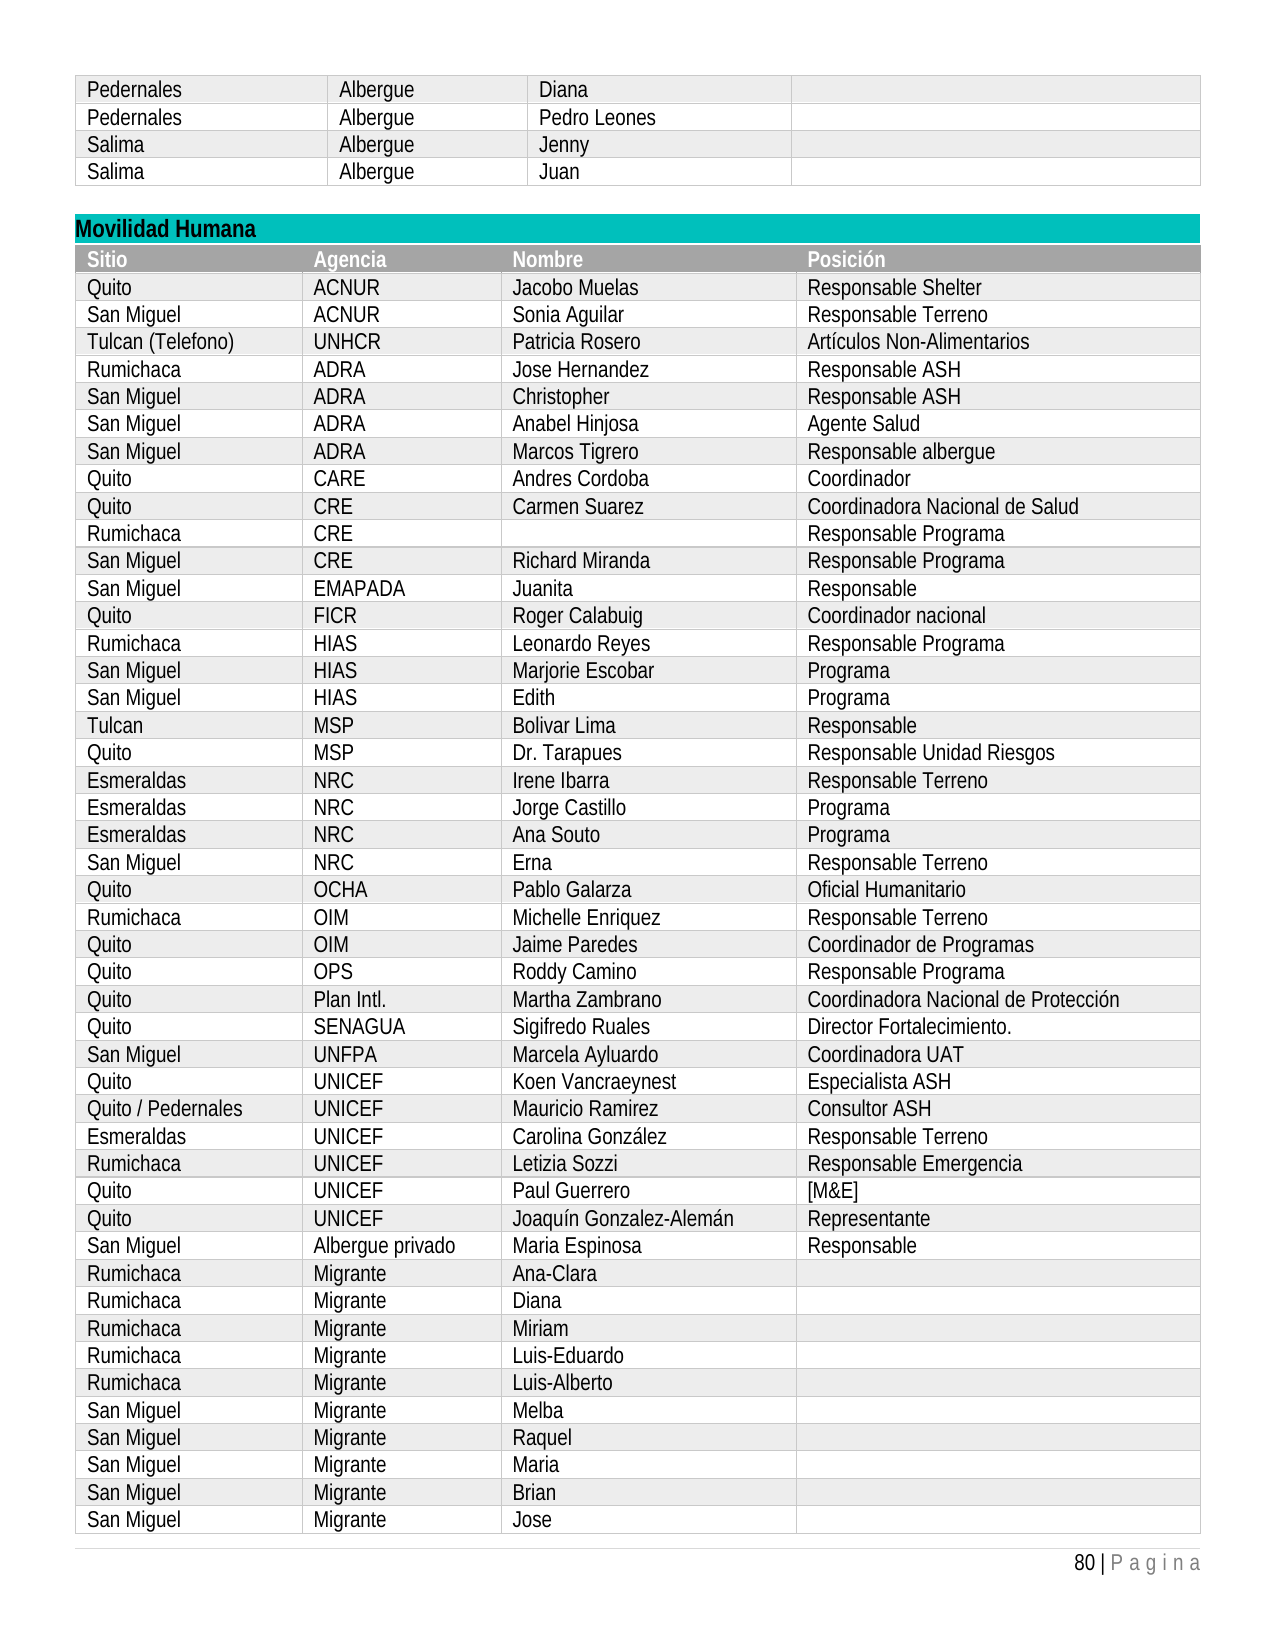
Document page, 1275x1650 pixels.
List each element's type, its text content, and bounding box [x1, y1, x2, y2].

table_cell Salima [76, 158, 327, 184]
table_cell [M&E] [797, 1178, 1200, 1204]
table_cell San Miguel [76, 575, 302, 601]
table_cell EMAPADA [303, 575, 501, 601]
table_header Agencia [303, 246, 501, 272]
table_cell Michelle Enriquez [502, 904, 796, 930]
table_cell Responsable Unidad Riesgos [797, 739, 1200, 766]
table_cell Artículos Non-Alimentarios [797, 328, 1200, 354]
table_cell [792, 104, 1200, 130]
table_cell Coordinadora Nacional de Protección [797, 986, 1200, 1012]
table_cell Quito [76, 986, 302, 1012]
table_cell ADRA [303, 383, 501, 409]
table_cell Responsable Terreno [797, 767, 1200, 793]
table_cell UNICEF [303, 1178, 501, 1204]
table_cell Jacobo Muelas [502, 274, 796, 300]
table_cell ACNUR [303, 274, 501, 300]
table_cell [797, 1451, 1200, 1478]
table_cell UNICEF [303, 1205, 501, 1231]
table_cell Rumichaca [76, 904, 302, 930]
table_cell San Miguel [76, 1506, 302, 1533]
table_cell Jenny [528, 131, 791, 157]
table_cell San Miguel [76, 301, 302, 327]
table_cell Albergue [328, 76, 527, 102]
table_cell Responsable albergue [797, 438, 1200, 464]
table_cell Coordinador de Programas [797, 931, 1200, 957]
table_cell Jose [502, 1506, 796, 1533]
table_cell [792, 158, 1200, 184]
table_cell Letizia Sozzi [502, 1150, 796, 1176]
table_cell Albergue [328, 104, 527, 130]
table_cell Migrante [303, 1287, 501, 1313]
table_cell Joaquín Gonzalez-Alemán [502, 1205, 796, 1231]
table_cell Programa [797, 684, 1200, 711]
table_cell [797, 1287, 1200, 1313]
table_cell Albergue [328, 158, 527, 184]
table_cell Sonia Aguilar [502, 301, 796, 327]
table_cell Quito [76, 958, 302, 985]
table_cell Salima [76, 131, 327, 157]
table_cell Migrante [303, 1424, 501, 1450]
table_cell San Miguel [76, 1232, 302, 1259]
table_cell OIM [303, 904, 501, 930]
table_cell Esmeraldas [76, 794, 302, 820]
table_cell Carolina González [502, 1123, 796, 1149]
table_cell Roger Calabuig [502, 602, 796, 628]
table_cell Quito / Pedernales [76, 1095, 302, 1122]
table_cell Jose Hernandez [502, 356, 796, 382]
table_cell ADRA [303, 438, 501, 464]
table_cell Rumichaca [76, 1150, 302, 1176]
table_cell CRE [303, 548, 501, 574]
table_cell CRE [303, 520, 501, 546]
table_cell Ana Souto [502, 821, 796, 848]
table_cell San Miguel [76, 1479, 302, 1505]
table_cell Quito [76, 739, 302, 766]
table_cell Responsable Programa [797, 958, 1200, 985]
table_cell Raquel [502, 1424, 796, 1450]
table_cell Consultor ASH [797, 1095, 1200, 1122]
table_cell Edith [502, 684, 796, 711]
table_cell Pedro Leones [528, 104, 791, 130]
table_cell HIAS [303, 657, 501, 683]
table_cell Coordinadora UAT [797, 1041, 1200, 1067]
table_cell Dr. Tarapues [502, 739, 796, 766]
table_cell Rumichaca [76, 1260, 302, 1286]
table_cell NRC [303, 849, 501, 875]
table_cell Erna [502, 849, 796, 875]
table_cell Migrante [303, 1479, 501, 1505]
table_cell Especialista ASH [797, 1068, 1200, 1094]
table_cell Diana [528, 76, 791, 102]
table_cell Ana-Clara [502, 1260, 796, 1286]
table_cell Pedernales [76, 76, 327, 102]
table_cell Responsable Programa [797, 520, 1200, 546]
table_cell [797, 1397, 1200, 1423]
table_cell Responsable Terreno [797, 904, 1200, 930]
table_cell Mauricio Ramirez [502, 1095, 796, 1122]
table_cell Oficial Humanitario [797, 876, 1200, 902]
table_cell Diana [502, 1287, 796, 1313]
table_cell Luis-Eduardo [502, 1342, 796, 1368]
table_cell Migrante [303, 1397, 501, 1423]
table_cell Programa [797, 794, 1200, 820]
table_cell Migrante [303, 1260, 501, 1286]
table_cell Miriam [502, 1315, 796, 1341]
table_cell Christopher [502, 383, 796, 409]
table_cell [792, 131, 1200, 157]
table_cell Quito [76, 876, 302, 902]
table_cell San Miguel [76, 438, 302, 464]
table_cell Rumichaca [76, 630, 302, 656]
table_cell Quito [76, 1178, 302, 1204]
table_cell Luis-Alberto [502, 1369, 796, 1396]
table_cell Responsable [797, 575, 1200, 601]
table_cell Coordinador [797, 465, 1200, 492]
table_cell Martha Zambrano [502, 986, 796, 1012]
table_cell Bolivar Lima [502, 712, 796, 738]
table_cell [797, 1342, 1200, 1368]
table_cell Koen Vancraeynest [502, 1068, 796, 1094]
table_cell San Miguel [76, 1397, 302, 1423]
table_cell Sigifredo Ruales [502, 1013, 796, 1039]
table_cell Maria [502, 1451, 796, 1478]
subtitle Movilidad Humana [75, 214, 1200, 243]
table_cell Tulcan [76, 712, 302, 738]
table_cell Plan Intl. [303, 986, 501, 1012]
table_cell Marcela Ayluardo [502, 1041, 796, 1067]
table_cell Rumichaca [76, 1315, 302, 1341]
table_cell Responsable ASH [797, 356, 1200, 382]
table_cell Responsable Programa [797, 548, 1200, 574]
table_cell [797, 1479, 1200, 1505]
table_cell MSP [303, 739, 501, 766]
table_cell [797, 1424, 1200, 1450]
table_cell HIAS [303, 684, 501, 711]
table_cell Quito [76, 1013, 302, 1039]
table_cell ADRA [303, 410, 501, 437]
table_cell NRC [303, 767, 501, 793]
table_cell Migrante [303, 1369, 501, 1396]
table_cell Migrante [303, 1342, 501, 1368]
table_cell Agente Salud [797, 410, 1200, 437]
table_cell OCHA [303, 876, 501, 902]
table_cell Albergue privado [303, 1232, 501, 1259]
table_cell San Miguel [76, 1451, 302, 1478]
table_cell Jorge Castillo [502, 794, 796, 820]
table_cell San Miguel [76, 1424, 302, 1450]
table_cell Roddy Camino [502, 958, 796, 985]
table_cell Quito [76, 465, 302, 492]
table_cell Leonardo Reyes [502, 630, 796, 656]
table_cell Anabel Hinjosa [502, 410, 796, 437]
table_cell Irene Ibarra [502, 767, 796, 793]
table_cell Migrante [303, 1315, 501, 1341]
table_cell Migrante [303, 1451, 501, 1478]
table_cell CRE [303, 493, 501, 519]
table_cell Jaime Paredes [502, 931, 796, 957]
table_cell MSP [303, 712, 501, 738]
table_cell Responsable Terreno [797, 849, 1200, 875]
table_cell [797, 1506, 1200, 1533]
table_cell UNICEF [303, 1123, 501, 1149]
table_cell UNICEF [303, 1095, 501, 1122]
table_cell San Miguel [76, 657, 302, 683]
table_cell Coordinadora Nacional de Salud [797, 493, 1200, 519]
table_cell Director Fortalecimiento. [797, 1013, 1200, 1039]
table_cell ACNUR [303, 301, 501, 327]
table_cell OIM [303, 931, 501, 957]
table_cell Responsable [797, 1232, 1200, 1259]
table_cell Carmen Suarez [502, 493, 796, 519]
table_cell UNFPA [303, 1041, 501, 1067]
table_cell Rumichaca [76, 1369, 302, 1396]
table_cell San Miguel [76, 410, 302, 437]
table_cell Marcos Tigrero [502, 438, 796, 464]
table_cell [797, 1260, 1200, 1286]
table_cell UNICEF [303, 1068, 501, 1094]
table_cell [502, 520, 796, 546]
table_cell Pedernales [76, 104, 327, 130]
table_header Sitio [76, 246, 302, 272]
table_cell Patricia Rosero [502, 328, 796, 354]
table_cell [797, 1315, 1200, 1341]
table_cell Responsable Shelter [797, 274, 1200, 300]
table_cell ADRA [303, 356, 501, 382]
table_cell Maria Espinosa [502, 1232, 796, 1259]
table_cell Rumichaca [76, 356, 302, 382]
table_cell [797, 1369, 1200, 1396]
table_cell Quito [76, 1068, 302, 1094]
table_header Nombre [502, 246, 796, 272]
table_cell Esmeraldas [76, 767, 302, 793]
table_cell Quito [76, 274, 302, 300]
table_cell San Miguel [76, 684, 302, 711]
table_cell Quito [76, 602, 302, 628]
table_cell CARE [303, 465, 501, 492]
table_cell Juan [528, 158, 791, 184]
table_cell [792, 76, 1200, 102]
table_cell Programa [797, 657, 1200, 683]
table_cell San Miguel [76, 1041, 302, 1067]
table_cell Migrante [303, 1506, 501, 1533]
table_cell HIAS [303, 630, 501, 656]
table_cell Coordinador nacional [797, 602, 1200, 628]
table_cell OPS [303, 958, 501, 985]
table_cell Esmeraldas [76, 821, 302, 848]
table_cell San Miguel [76, 849, 302, 875]
table_cell Responsable Programa [797, 630, 1200, 656]
table_cell San Miguel [76, 548, 302, 574]
table_cell NRC [303, 821, 501, 848]
table_cell Rumichaca [76, 1287, 302, 1313]
table_cell Quito [76, 931, 302, 957]
table_cell Programa [797, 821, 1200, 848]
table_cell Representante [797, 1205, 1200, 1231]
table_cell Responsable Terreno [797, 1123, 1200, 1149]
table_cell Responsable [797, 712, 1200, 738]
table_cell Paul Guerrero [502, 1178, 796, 1204]
table_cell FICR [303, 602, 501, 628]
table_cell SENAGUA [303, 1013, 501, 1039]
table_cell Tulcan (Telefono) [76, 328, 302, 354]
table_cell Pablo Galarza [502, 876, 796, 902]
table_cell Responsable ASH [797, 383, 1200, 409]
table_cell Quito [76, 493, 302, 519]
table_cell Melba [502, 1397, 796, 1423]
table_cell UNICEF [303, 1150, 501, 1176]
table_cell Rumichaca [76, 1342, 302, 1368]
table_cell Responsable Terreno [797, 301, 1200, 327]
table_cell UNHCR [303, 328, 501, 354]
table_cell Rumichaca [76, 520, 302, 546]
table_cell Albergue [328, 131, 527, 157]
table_cell Esmeraldas [76, 1123, 302, 1149]
table_cell Richard Miranda [502, 548, 796, 574]
table_cell Marjorie Escobar [502, 657, 796, 683]
table_cell Andres Cordoba [502, 465, 796, 492]
table_cell NRC [303, 794, 501, 820]
table_cell Quito [76, 1205, 302, 1231]
table_cell Juanita [502, 575, 796, 601]
table_cell Responsable Emergencia [797, 1150, 1200, 1176]
table_cell Brian [502, 1479, 796, 1505]
table_cell San Miguel [76, 383, 302, 409]
table_header Posición [797, 246, 1200, 272]
